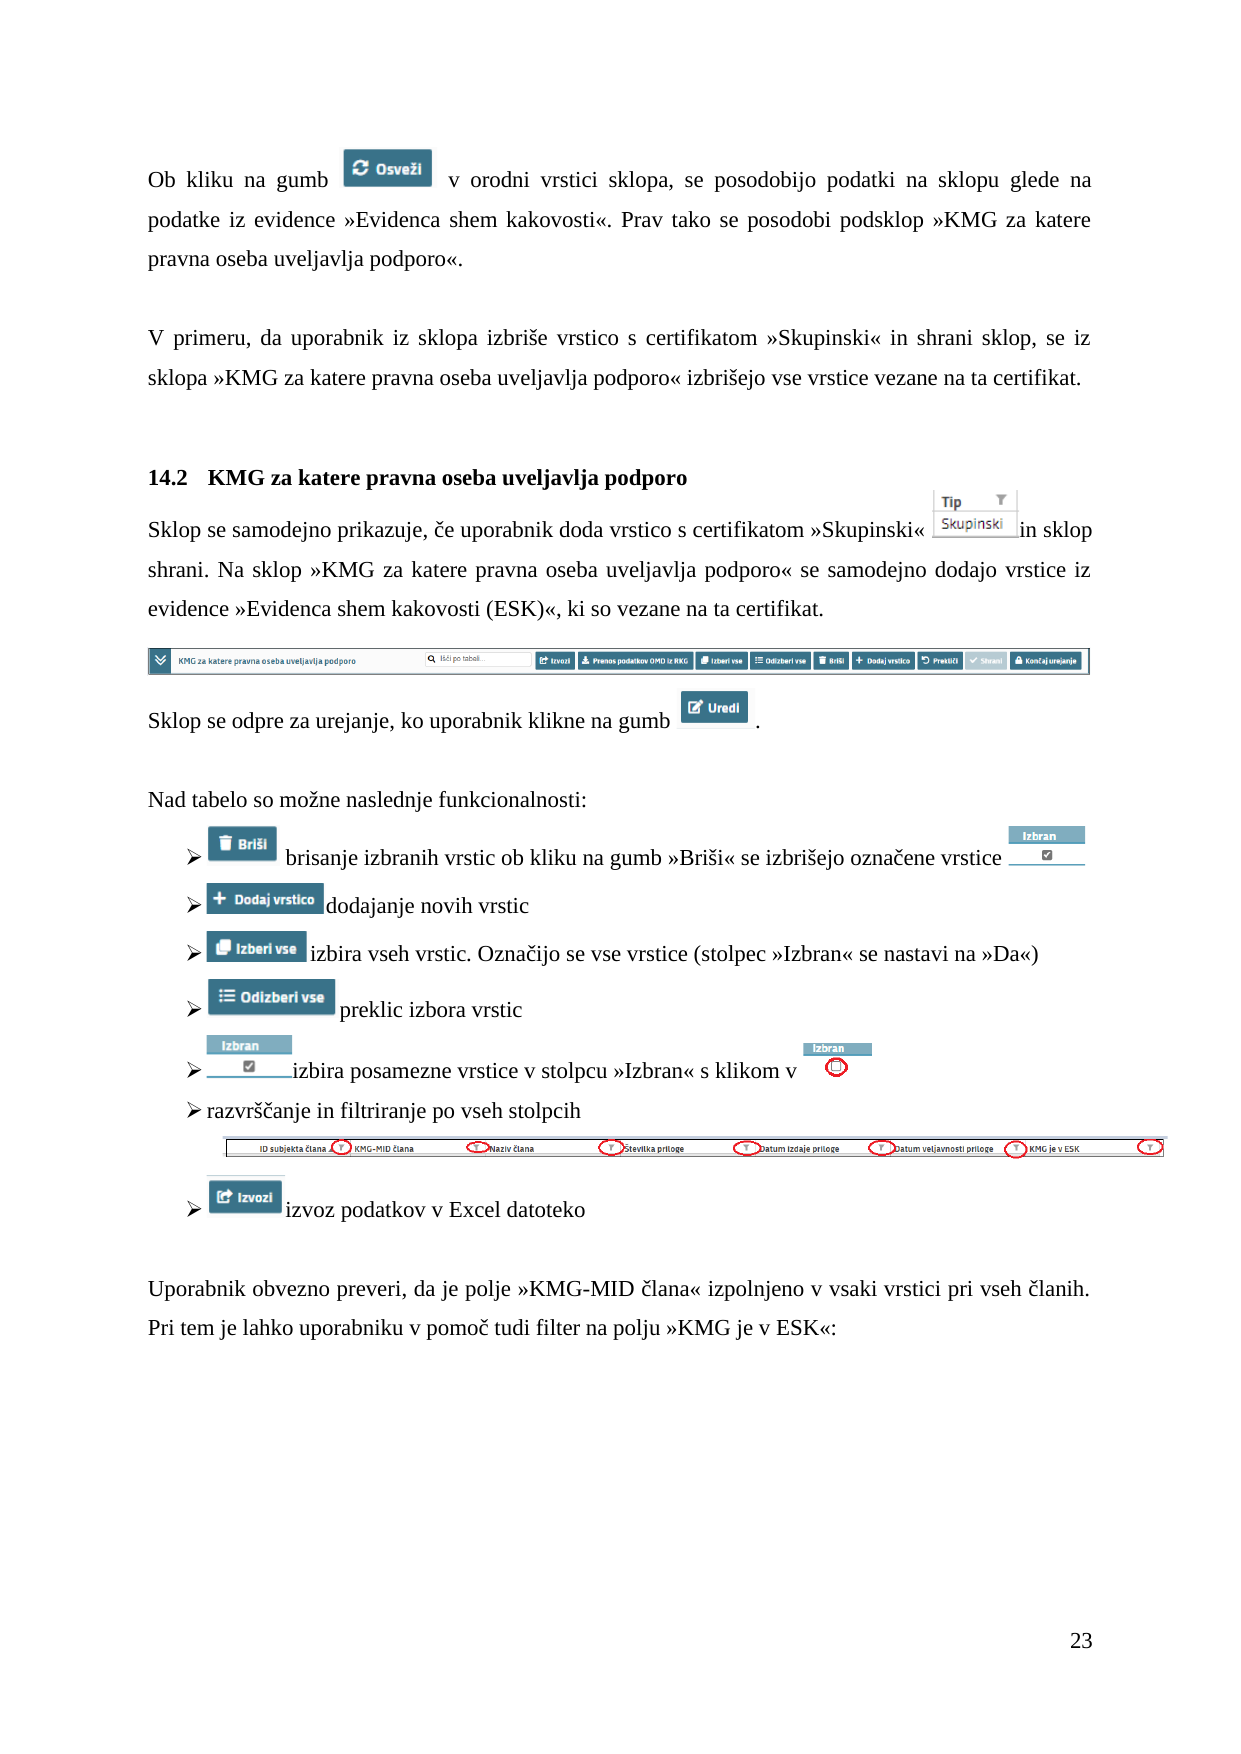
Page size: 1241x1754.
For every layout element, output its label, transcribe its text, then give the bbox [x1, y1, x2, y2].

picture [1008, 826, 1086, 866]
text Ob kliku na gumb v orodni vrstici sklopa, se posodobijo podatki na sklopu glede na podatke iz evidence »Evidenca shem kakovosti«. Prav tako se posodobi podsklop »KMG za katere pravna oseba uveljavlja podporo«. [148, 148, 1093, 272]
text Nad tabelo so možne naslednje funkcionalnosti: [148, 786, 1093, 812]
picture [147, 647, 1093, 676]
list preklic izbora vrstic [185, 979, 1093, 1023]
picture [676, 688, 756, 729]
picture [339, 147, 438, 188]
picture [206, 883, 326, 914]
list izvoz podatkov v Excel datoteko [185, 1176, 1093, 1222]
picture [206, 825, 280, 866]
picture [206, 1175, 286, 1218]
subtitle KMG za katere pravna oseba uveljavlja podporo [148, 464, 1093, 490]
list brisanje izbranih vrstic ob kliku na gumb »Briši« se izbrišejo označene vrstice [185, 825, 1093, 870]
picture [206, 1035, 293, 1079]
picture [206, 979, 340, 1018]
list dodajanje novih vrstic [185, 883, 1093, 919]
text Sklop se odpre za urejanje, ko uporabnik klikne na gumb . [148, 688, 1093, 733]
text Uporabnik obvezno preveri, da je polje »KMG-MID člana« izpolnjeno v vsaki vrstici pri vseh članih. Pri tem je lahko uporabniku v pomoč tudi filter na polju »KMG je v ESK«: [148, 1275, 1093, 1341]
list razvrščanje in filtriranje po vseh stolpcih [185, 1097, 1093, 1123]
list izbira vseh vrstic. Označijo se vse vrstice (stolpec »Izbran« se nastavi na »Da«) [185, 932, 1093, 966]
text V primeru, da uporabnik iz sklopa izbriše vrstico s certifikatom »Skupinski« in shrani sklop, se iz sklopa »KMG za katere pravna oseba uveljavlja podporo« izbrišejo vse vrstice vezane na ta certifikat. [148, 324, 1093, 390]
picture [206, 931, 310, 962]
picture [222, 1136, 1168, 1161]
picture [803, 1043, 874, 1079]
text Sklop se samodejno prikazuje, če uporabnik doda vrstico s certifikatom »Skupinski« in sklop shrani. Na sklop »KMG za katere pravna oseba uveljavlja podporo« se samodejno dodajo vrstice iz evidence »Evidenca shem kakovosti (ESK)«, ki so vezane na ta certifikat. [148, 490, 1093, 622]
list izbira posamezne vrstice v stolpcu »Izbran« s klikom v [185, 1036, 1093, 1083]
picture [932, 490, 1020, 538]
